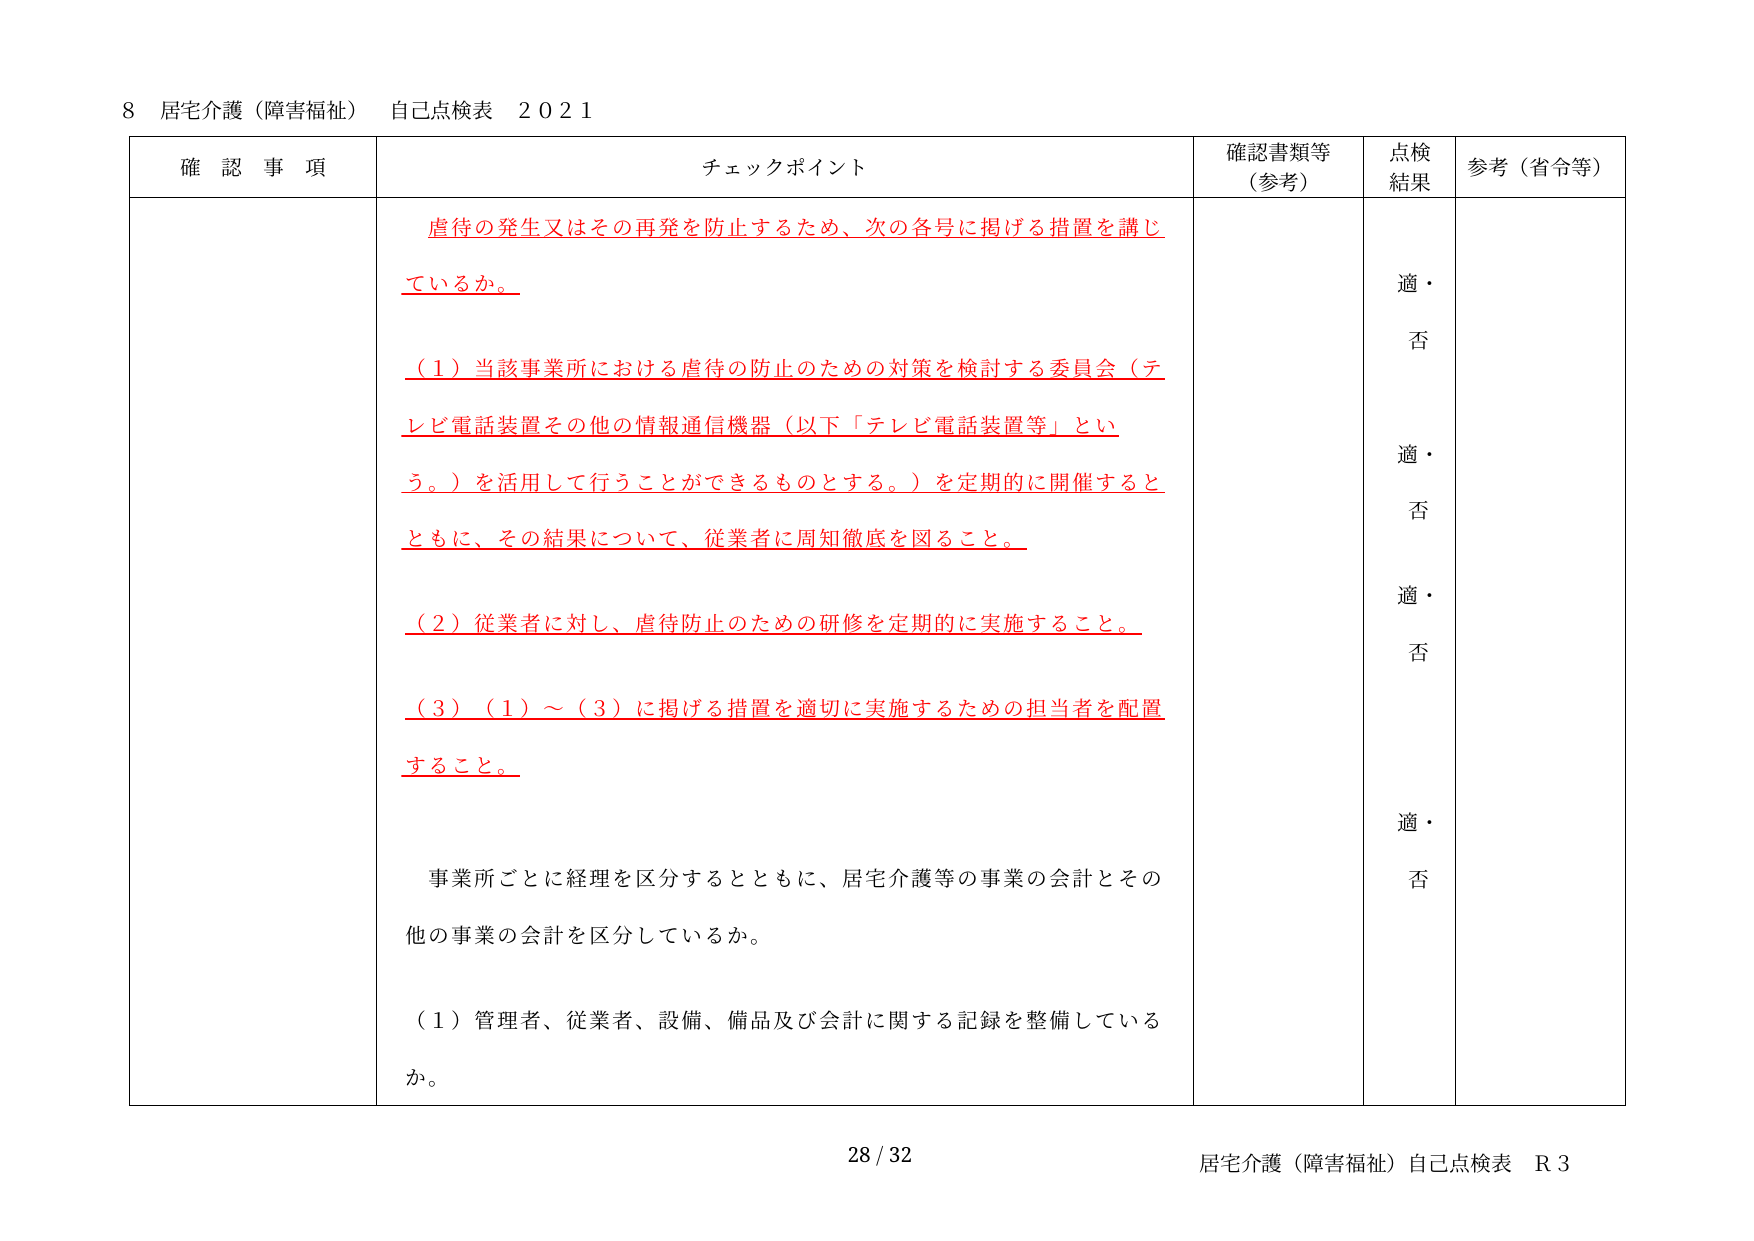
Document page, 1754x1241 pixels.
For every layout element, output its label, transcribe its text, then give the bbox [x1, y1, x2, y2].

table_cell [377, 198, 1193, 1105]
table_header 参考（省令等） [1456, 137, 1625, 197]
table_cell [1364, 198, 1455, 1105]
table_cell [1456, 198, 1625, 1105]
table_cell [130, 198, 376, 1105]
table_header チェックポイント [377, 137, 1193, 197]
table_header 確 認 事 項 [130, 137, 376, 197]
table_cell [1194, 198, 1363, 1105]
table_header 確認書類等 （参考） [1194, 137, 1363, 197]
table_header 点検 結果 [1364, 137, 1455, 197]
